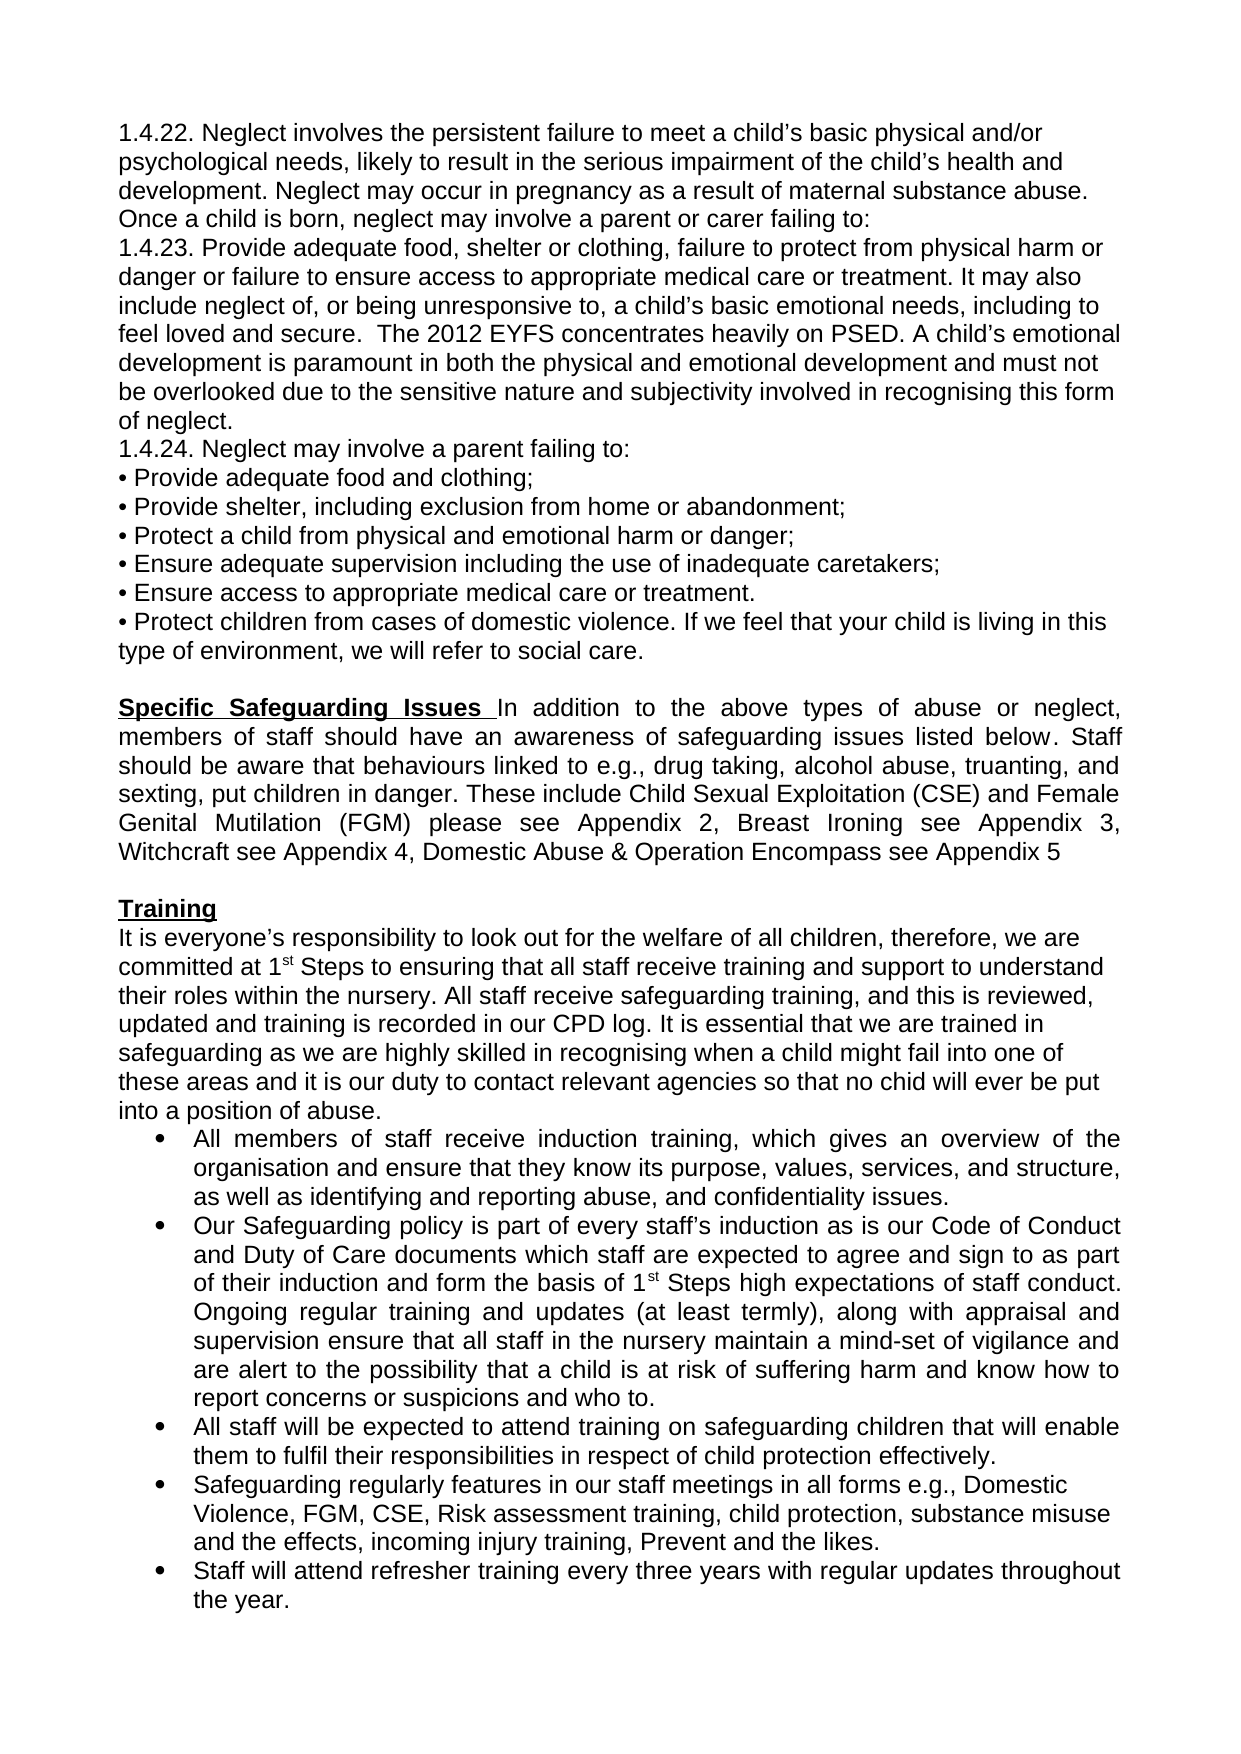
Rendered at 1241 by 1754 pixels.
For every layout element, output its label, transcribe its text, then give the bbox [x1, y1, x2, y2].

text • Provide shelter, including exclusion from home or abandonment; [118, 492, 1122, 521]
text • Ensure adequate supervision including the use of inadequate caretakers; [118, 549, 1122, 578]
text 1.4.24. Neglect may involve a parent failing to: [118, 434, 1122, 463]
text 1.4.22. Neglect involves the persistent failure to meet a child’s basic physical and/or psychological needs, likely to result in the serious impairment of the child’s health and development. Neglect may occur in pregnancy as a result of maternal substance abuse. Once a child is born, neglect may involve a parent or carer failing to: [118, 118, 1122, 233]
text Specific Safeguarding Issues In addition to the above types of abuse or neglect, members of staff should have an awareness of safeguarding issues listed below. Staff should be aware that behaviours linked to e.g., drug taking, alcohol abuse, truanting, and sexting, put children in danger. These include Child Sexual Exploitation (CSE) and Female Genital Mutilation (FGM) please see Appendix 2, Breast Ironing see Appendix 3, Witchcraft see Appendix 4, Domestic Abuse & Operation Encompass see Appendix 5 [118, 693, 1122, 866]
list Our Safeguarding policy is part of every staff’s induction as is our Code of Conduct and Duty of Care documents which staff are expected to agree and sign to as part of their induction and form the basis of 1st Steps high expectations of staff conduct. Ongoing regular training and updates (at least termly), along with appraisal and supervision ensure that all staff in the nursery maintain a mind-set of vigilance and are alert to the possibility that a child is at risk of suffering harm and know how to report concerns or suspicions and who to. [156, 1211, 1122, 1412]
text • Ensure access to appropriate medical care or treatment. [118, 578, 1122, 607]
list Safeguarding regularly features in our staff meetings in all forms e.g., Domestic Violence, FGM, CSE, Risk assessment training, child protection, substance misuse and the effects, incoming injury training, Prevent and the likes. [156, 1470, 1122, 1556]
text 1.4.23. Provide adequate food, shelter or clothing, failure to protect from physical harm or danger or failure to ensure access to appropriate medical care or treatment. It may also include neglect of, or being unresponsive to, a child’s basic emotional needs, including to feel loved and secure. The 2012 EYFS concentrates heavily on PSED. A child’s emotional development is paramount in both the physical and emotional development and must not be overlooked due to the sensitive nature and subjectivity involved in recognising this form of neglect. [118, 233, 1122, 434]
list All members of staff receive induction training, which gives an overview of the organisation and ensure that they know its purpose, values, services, and structure, as well as identifying and reporting abuse, and confidentiality issues. [156, 1124, 1122, 1211]
text • Provide adequate food and clothing; [118, 463, 1122, 492]
text It is everyone’s responsibility to look out for the welfare of all children, therefore, we are committed at 1st Steps to ensuring that all staff receive training and support to understand their roles within the nursery. All staff receive safeguarding training, and this is reviewed, updated and training is recorded in our CPD log. It is essential that we are trained in safeguarding as we are highly skilled in recognising when a child might fail into one of these areas and it is our duty to contact relevant agencies so that no chid will ever be put into a position of abuse. [118, 923, 1122, 1124]
text • Protect children from cases of domestic violence. If we feel that your child is living in this type of environment, we will refer to social care. [118, 607, 1122, 664]
text Training [118, 894, 1122, 923]
text • Protect a child from physical and emotional harm or danger; [118, 521, 1122, 549]
list Staff will attend refresher training every three years with regular updates throughout the year. [156, 1556, 1122, 1614]
list All staff will be expected to attend training on safeguarding children that will enable them to fulfil their responsibilities in respect of child protection effectively. [156, 1412, 1122, 1470]
